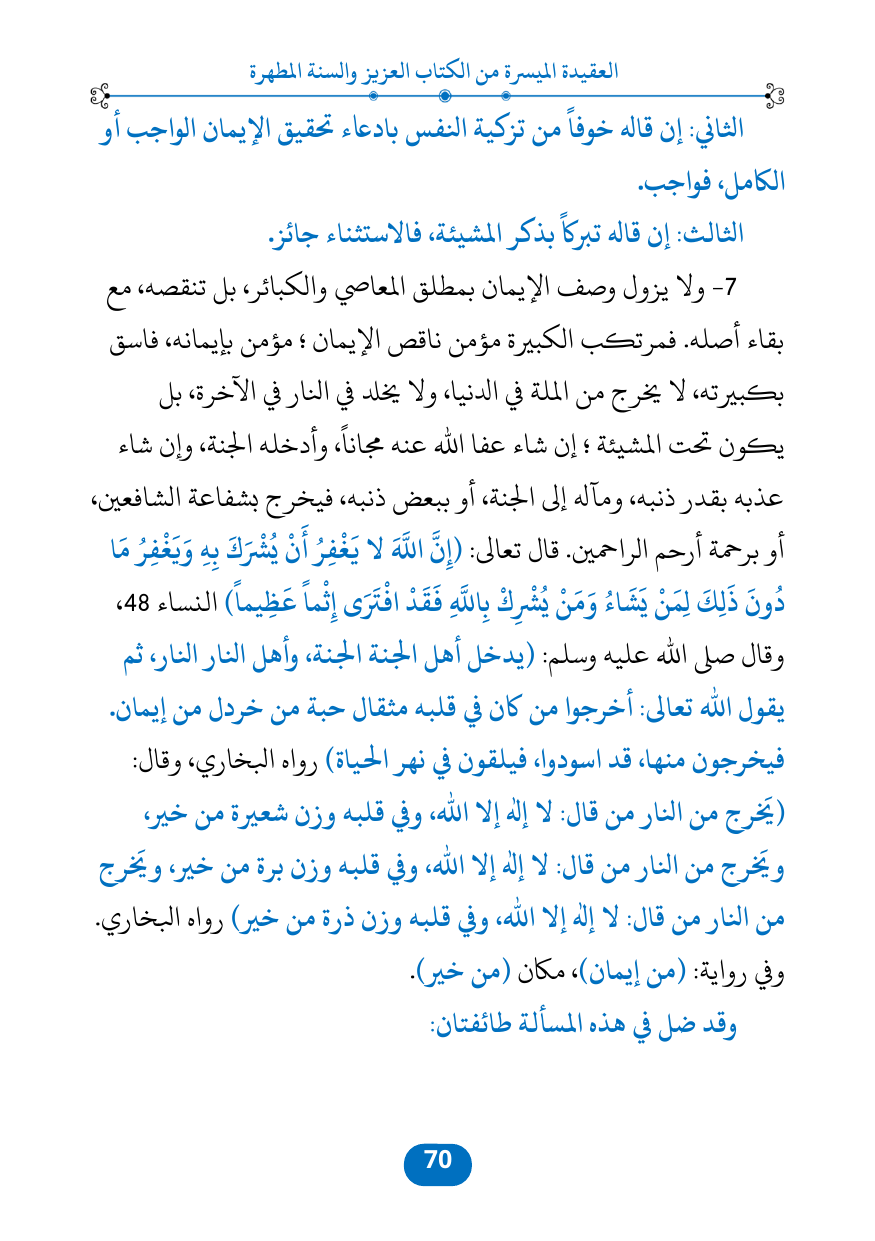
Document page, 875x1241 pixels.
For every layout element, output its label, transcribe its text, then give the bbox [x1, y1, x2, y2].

picture [88, 79, 786, 112]
text الثالث: إن قاله تبركاً بذكر المشيئة، فالاستثناء جائز. [89, 208, 785, 260]
text 7- ولا يزول وصف الإيمان بمطلق المعاصي والكبائر، بل تنقصه، مع بقاء أصله. فمرتكب الكبيرة مؤمن ناقص الإيمان ؛ مؤمن بإيمانه، فاسق بكبيرته، لا يخرج من الملة في الدنيا، ولا يخلد في النار في الآخرة، بل يكون تحت المشيئة ؛ إن شاء عفا الله عنه مجاناً، وأدخله الجنة، وإن شاء عذبه بقدر ذنبه، ومآله إلى الجنة، أو ببعض ذنبه، فيخرج بشفاعة الشافعين، أو برحمة أرحم الراحمين. قال تعالى: (إِنَّ اللَّهَ لا يَغْفِرُ أَنْ يُشْرَكَ بِهِ وَيَغْفِرُ مَا دُونَ ذَلِكَ لِمَنْ يَشَاءُ وَمَنْ يُشْرِكْ بِاللَّهِ فَقَدْ افْتَرَى إِثْماً عَظِيماً) النساء 48، وقال صلى الله عليه وسلم: (يدخل أهل الجنة الجنة، وأهل النار النار، ثم يقول الله تعالى: أخرجوا من كان في قلبه مثقال حبة من خردل من إيمان. فيخرجون منها، قد اسودوا، فيلقون في نهر الحياة) رواه البخاري، وقال: (يَخرج من النار من قال: لا إله إلا الله، وفي قلبه وزن شعيرة من خير، ويَخرج من النار من قال: لا إله إلا الله، وفي قلبه وزن برة من خير، ويَخرج من النار من قال: لا إله إلا الله، وفي قلبه وزن ذرة من خير) رواه البخاري. وفي رواية: (من إيمان)، مكان (من خير). [89, 260, 785, 997]
text الثاني: إن قاله خوفاً من تزكية النفس بادعاء تحقيق الإيمان الواجب أو الكامل، فواجب. [89, 103, 785, 208]
text وقد ضل في هذه المسألة طائفتان: [89, 997, 785, 1049]
